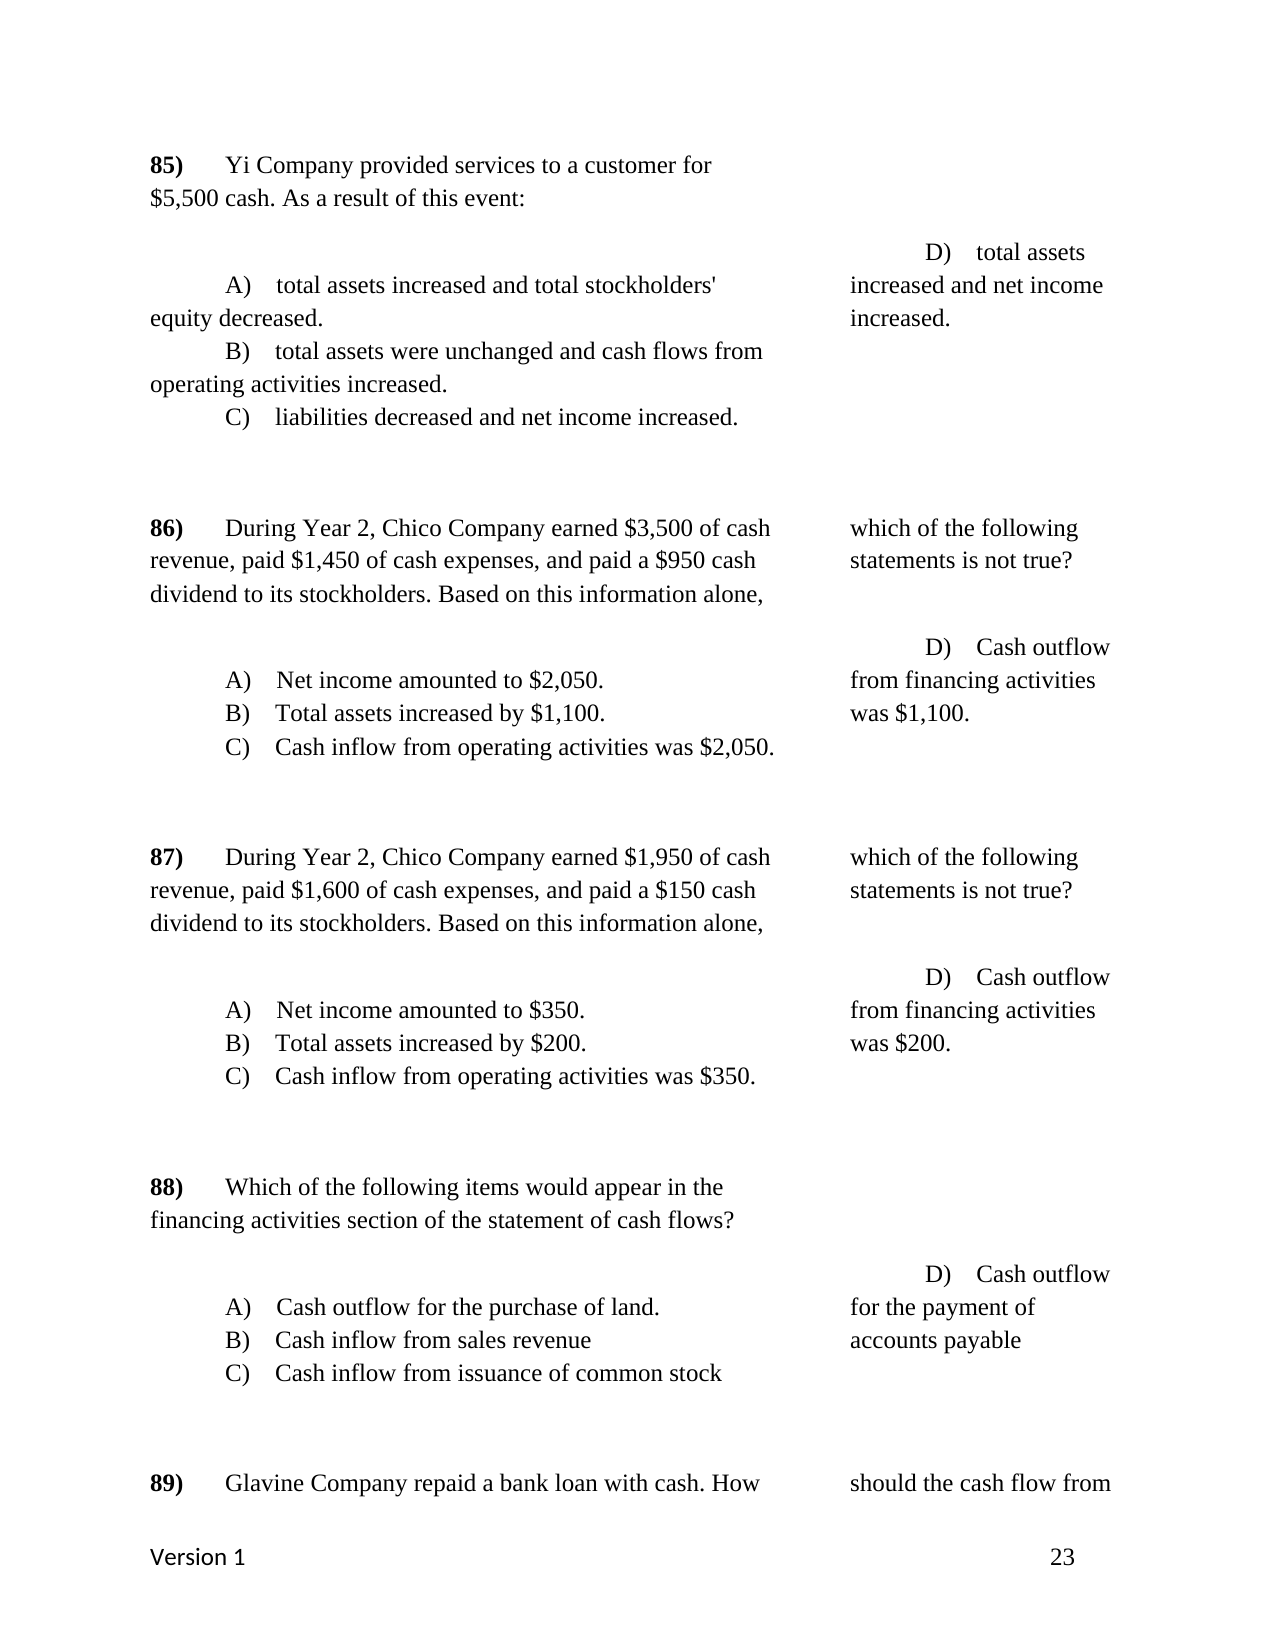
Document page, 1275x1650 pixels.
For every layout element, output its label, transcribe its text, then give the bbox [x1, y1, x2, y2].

text 85) Yi Company provided services to a customer for $5,500 cash. As a result of this event: [150, 150, 775, 212]
text A) Net income amounted to $2,050. B) Total assets increased by $1,100. C) Cash inflow from operating activities was $2,050. D) Cash outflow from financing activities was $1,100. [150, 632, 775, 760]
text A) total assets increased and total stockholders' equity decreased. B) total assets were unchanged and cash flows from operating activities increased. C) liabilities decreased and net income increased. D) total assets increased and net income increased. [150, 237, 775, 431]
text 86) During Year 2, Chico Company earned $3,500 of cash revenue, paid $1,450 of cash expenses, and paid a $950 cash dividend to its stockholders. Based on this information alone, which of the following statements is not true? [850, 513, 1125, 574]
text 88) Which of the following items would appear in the financing activities section of the statement of cash flows? [150, 1172, 775, 1233]
text A) Net income amounted to $350. B) Total assets increased by $200. C) Cash inflow from operating activities was $350. D) Cash outflow from financing activities was $200. [150, 962, 775, 1090]
text A) Net income amounted to $350. B) Total assets increased by $200. C) Cash inflow from operating activities was $350. D) Cash outflow from financing activities was $200. [850, 962, 1125, 1090]
text A) Net income amounted to $2,050. B) Total assets increased by $1,100. C) Cash inflow from operating activities was $2,050. D) Cash outflow from financing activities was $1,100. [850, 632, 1125, 760]
text A) total assets increased and total stockholders' equity decreased. B) total assets were unchanged and cash flows from operating activities increased. C) liabilities decreased and net income increased. D) total assets increased and net income increased. [850, 237, 1125, 365]
text 86) During Year 2, Chico Company earned $3,500 of cash revenue, paid $1,450 of cash expenses, and paid a $950 cash dividend to its stockholders. Based on this information alone, which of the following statements is not true? [150, 513, 775, 607]
text 87) During Year 2, Chico Company earned $1,950 of cash revenue, paid $1,600 of cash expenses, and paid a $150 cash dividend to its stockholders. Based on this information alone, which of the following statements is not true? [850, 842, 1125, 904]
text A) Cash outflow for the purchase of land. B) Cash inflow from sales revenue C) Cash inflow from issuance of common stock D) Cash outflow for the payment of accounts payable [850, 1259, 1125, 1386]
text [150, 1468, 775, 1497]
text A) Cash outflow for the purchase of land. B) Cash inflow from sales revenue C) Cash inflow from issuance of common stock D) Cash outflow for the payment of accounts payable [150, 1259, 775, 1386]
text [850, 1468, 1125, 1497]
text 87) During Year 2, Chico Company earned $1,950 of cash revenue, paid $1,600 of cash expenses, and paid a $150 cash dividend to its stockholders. Based on this information alone, which of the following statements is not true? [150, 842, 775, 937]
